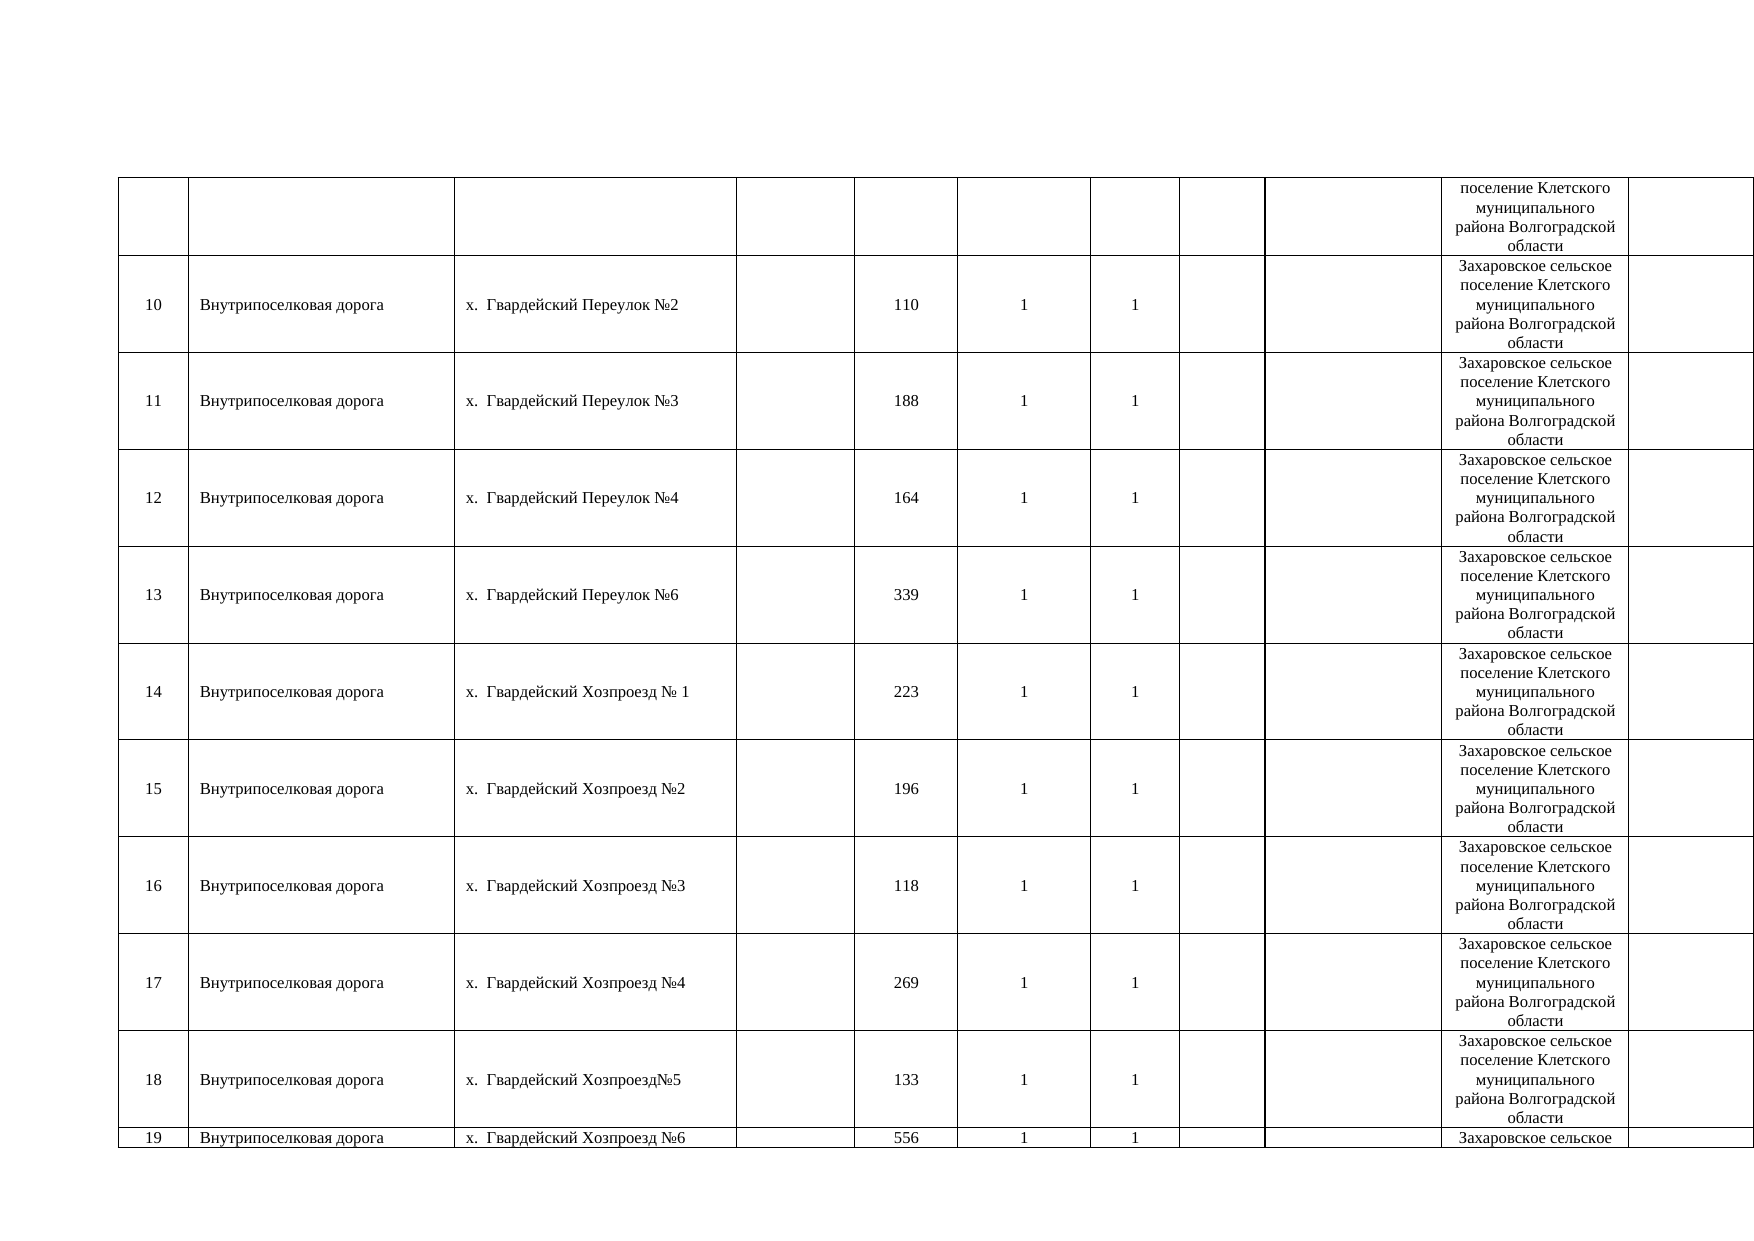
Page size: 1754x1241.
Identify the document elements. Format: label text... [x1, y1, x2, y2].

table_cell 16 [119, 837, 188, 933]
table_cell 1 [958, 450, 1090, 546]
table_cell 1 [1091, 837, 1179, 933]
table_cell 1 [1091, 1031, 1179, 1127]
table_cell [1266, 934, 1441, 1030]
table_cell [737, 1128, 854, 1147]
table_cell [1180, 256, 1264, 352]
table_cell 1 [958, 256, 1090, 352]
table_cell 1 [1091, 1128, 1179, 1147]
table_cell [1266, 740, 1441, 836]
table_cell [1629, 256, 1753, 352]
table_cell [1180, 450, 1264, 546]
table_cell 1 [1091, 178, 1179, 255]
table_cell 17 [119, 934, 188, 1030]
table_cell [1180, 353, 1264, 449]
table_cell 1 [1091, 353, 1179, 449]
table_cell 1 [1091, 256, 1179, 352]
table_cell Внутрипоселковая дорога [189, 547, 454, 642]
table_cell Внутрипоселковая дорога [189, 644, 454, 739]
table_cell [189, 1128, 454, 1147]
table_cell Внутрипоселковая дорога [189, 1031, 454, 1127]
table_cell [1266, 1031, 1441, 1127]
table_cell [1629, 450, 1753, 546]
table_cell [1629, 837, 1753, 933]
table_cell [1266, 450, 1441, 546]
table_cell [1266, 547, 1441, 642]
table_cell [1266, 353, 1441, 449]
table_cell 11 [119, 353, 188, 449]
table_cell Внутрипоселковая дорога [189, 934, 454, 1030]
table_cell 1 [958, 934, 1090, 1030]
table_cell 12 [119, 450, 188, 546]
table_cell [455, 1128, 736, 1147]
table_cell 9 [119, 178, 188, 255]
table_cell [737, 837, 854, 933]
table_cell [189, 178, 454, 255]
table_cell [1180, 837, 1264, 933]
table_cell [1442, 1128, 1628, 1147]
table_cell 110 [855, 256, 957, 352]
table_cell 118 [855, 837, 957, 933]
table_cell [1180, 1031, 1264, 1127]
table_cell х. Гвардейский Хозпроезд №4 [455, 934, 736, 1030]
table_cell [737, 644, 854, 739]
table_cell х. Гвардейский Хозпроезд №2 [455, 740, 736, 836]
table_cell Захаровское сельское поселение Клетского муниципального района Волгоградской области [1442, 740, 1628, 836]
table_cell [1442, 178, 1628, 255]
table_cell [1180, 1128, 1264, 1147]
table_cell х. Гвардейский Хозпроезд№5 [455, 1031, 736, 1127]
table_cell Внутрипоселковая дорога [189, 837, 454, 933]
table_cell 269 [855, 934, 957, 1030]
table_cell [1629, 644, 1753, 739]
table_cell 1 [958, 547, 1090, 642]
table_cell [737, 934, 854, 1030]
table_cell х. Гвардейский Переулок №4 [455, 450, 736, 546]
table_cell 18 [119, 1031, 188, 1127]
table_cell Внутрипоселковая дорога [189, 353, 454, 449]
table_cell [1180, 547, 1264, 642]
table_cell 133 [855, 1031, 957, 1127]
table_cell [737, 740, 854, 836]
table_cell 1 [1091, 450, 1179, 546]
table_cell [737, 256, 854, 352]
table_cell Внутрипоселковая дорога [189, 450, 454, 546]
table_cell [1266, 837, 1441, 933]
table_cell Захаровское сельское поселение Клетского муниципального района Волгоградской области [1442, 353, 1628, 449]
table_cell 556 [855, 1128, 957, 1147]
table_cell 196 [855, 740, 957, 836]
table_cell 14 [119, 644, 188, 739]
table_cell [1266, 644, 1441, 739]
table_cell [1180, 178, 1264, 255]
table_cell 188 [855, 353, 957, 449]
table_cell х. Гвардейский Переулок №3 [455, 353, 736, 449]
table_cell Захаровское сельское поселение Клетского муниципального района Волгоградской области [1442, 450, 1628, 546]
table_cell [1180, 644, 1264, 739]
table_cell 1 [958, 1031, 1090, 1127]
table_cell 1 [958, 178, 1090, 255]
table_cell 15 [119, 740, 188, 836]
table_cell 98 [855, 178, 957, 255]
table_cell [1442, 256, 1628, 352]
table_cell 1 [1091, 547, 1179, 642]
table_cell 1 [958, 644, 1090, 739]
table_cell [1180, 934, 1264, 1030]
table_cell 1 [1091, 644, 1179, 739]
table_cell Внутрипоселковая дорога [189, 740, 454, 836]
table_cell [1629, 353, 1753, 449]
table_cell [737, 178, 854, 255]
table_cell [1266, 256, 1441, 352]
table_cell [1629, 934, 1753, 1030]
table_cell 164 [855, 450, 957, 546]
table_cell 339 [855, 547, 957, 642]
table_cell [1629, 740, 1753, 836]
table_cell 1 [1091, 934, 1179, 1030]
table_cell Захаровское сельское поселение Клетского муниципального района Волгоградской области [1442, 837, 1628, 933]
table_cell [1629, 1128, 1753, 1147]
table_cell х. Гвардейский Хозпроезд № 1 [455, 644, 736, 739]
table_cell [1629, 1031, 1753, 1127]
table_cell 1 [1091, 740, 1179, 836]
table_cell [737, 450, 854, 546]
table_cell Захаровское сельское поселение Клетского муниципального района Волгоградской области [1442, 934, 1628, 1030]
table_cell 13 [119, 547, 188, 642]
table_cell 10 [119, 256, 188, 352]
table_cell [1266, 178, 1441, 255]
table_cell [1629, 547, 1753, 642]
table_cell Захаровское сельское поселение Клетского муниципального района Волгоградской области [1442, 644, 1628, 739]
table_cell х. Гвардейский Переулок №6 [455, 547, 736, 642]
table_cell 1 [958, 837, 1090, 933]
table_cell 223 [855, 644, 957, 739]
table_cell [1629, 178, 1753, 255]
table_cell [1180, 740, 1264, 836]
table_cell [737, 1031, 854, 1127]
table_cell 19 [119, 1128, 188, 1147]
table_cell х. Гвардейский Переулок №2 [455, 256, 736, 352]
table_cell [1442, 1031, 1628, 1127]
table_cell 1 [958, 1128, 1090, 1147]
table_cell х. Гвардейский Хозпроезд №3 [455, 837, 736, 933]
table_cell 1 [958, 740, 1090, 836]
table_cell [455, 178, 736, 255]
table_cell [737, 547, 854, 642]
table_cell Внутрипоселковая дорога [189, 256, 454, 352]
table_cell [737, 353, 854, 449]
table_cell 1 [958, 353, 1090, 449]
table_cell [1266, 1128, 1441, 1147]
table_cell Захаровское сельское поселение Клетского муниципального района Волгоградской области [1442, 547, 1628, 642]
